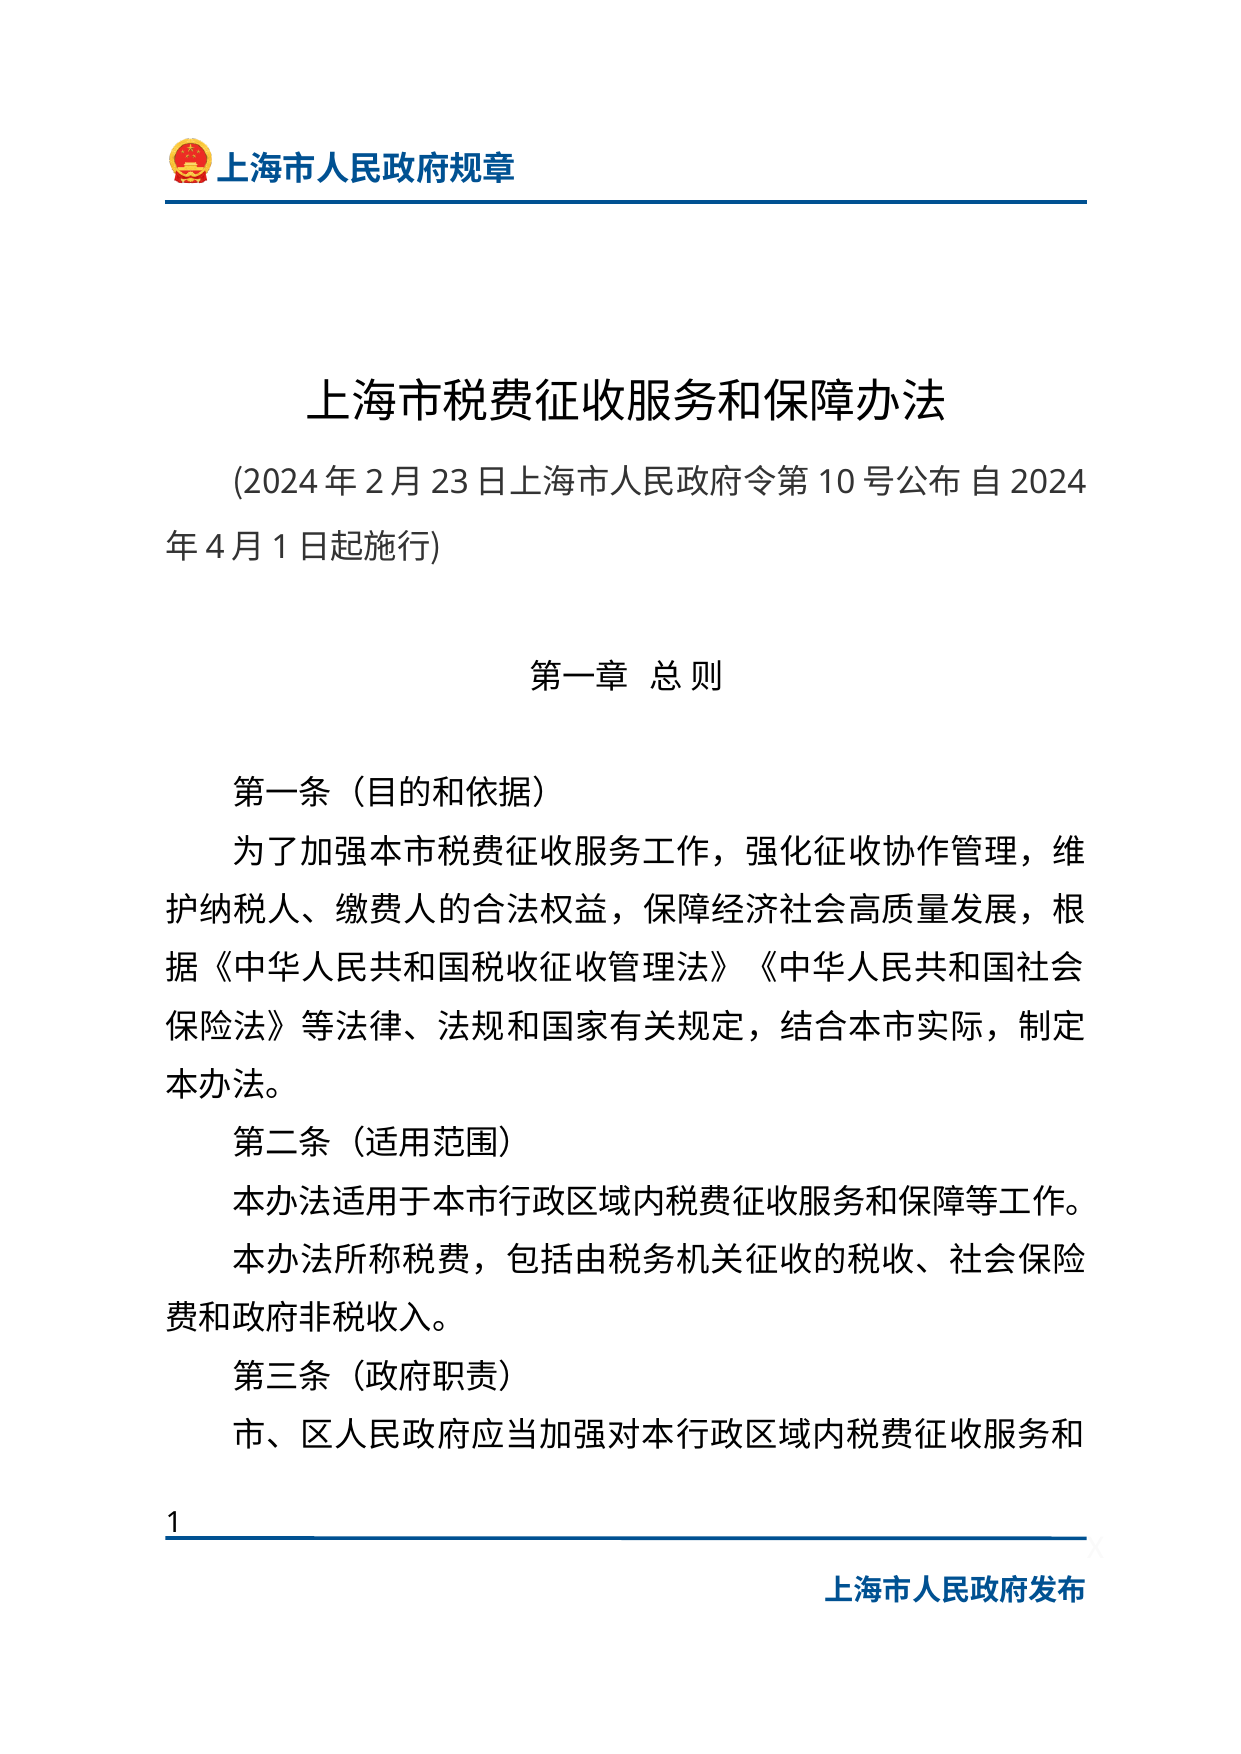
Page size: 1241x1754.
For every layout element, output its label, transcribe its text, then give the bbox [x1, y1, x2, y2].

text 本办法所称税费，包括由税务机关征收的税收、社会保险费和政府非税收入。 [165, 1225, 1087, 1341]
text 本办法适用于本市行政区域内税费征收服务和保障等工作。 [165, 1166, 1087, 1225]
text 为了加强本市税费征收服务工作，强化征收协作管理，维护纳税人、缴费人的合法权益，保障经济社会高质量发展，根据《中华人民共和国税收征收管理法》《中华人民共和国社会保险法》等法律、法规和国家有关规定，结合本市实际，制定本办法。 [165, 816, 1087, 1108]
text 市、区人民政府应当加强对本行政区域内税费征收服务和保障工作的领导，协调督促相关部门和单位落实税费征收服务和保障措施，协调解决税费征收管理过程中的重大问题。 [165, 1400, 1087, 1458]
text 上海市税费征收服务和保障办法 [165, 349, 1087, 446]
text 第二条（适用范围） [232, 1108, 1087, 1166]
list 总 则 [165, 641, 1087, 700]
text (2024年2月23日上海市人民政府令第10号公布 自2024年4月1日起施行) [165, 446, 1087, 576]
picture [165, 136, 216, 187]
text 第三条（政府职责） [165, 1341, 1087, 1400]
text 第一条（目的和依据） [232, 758, 1087, 816]
